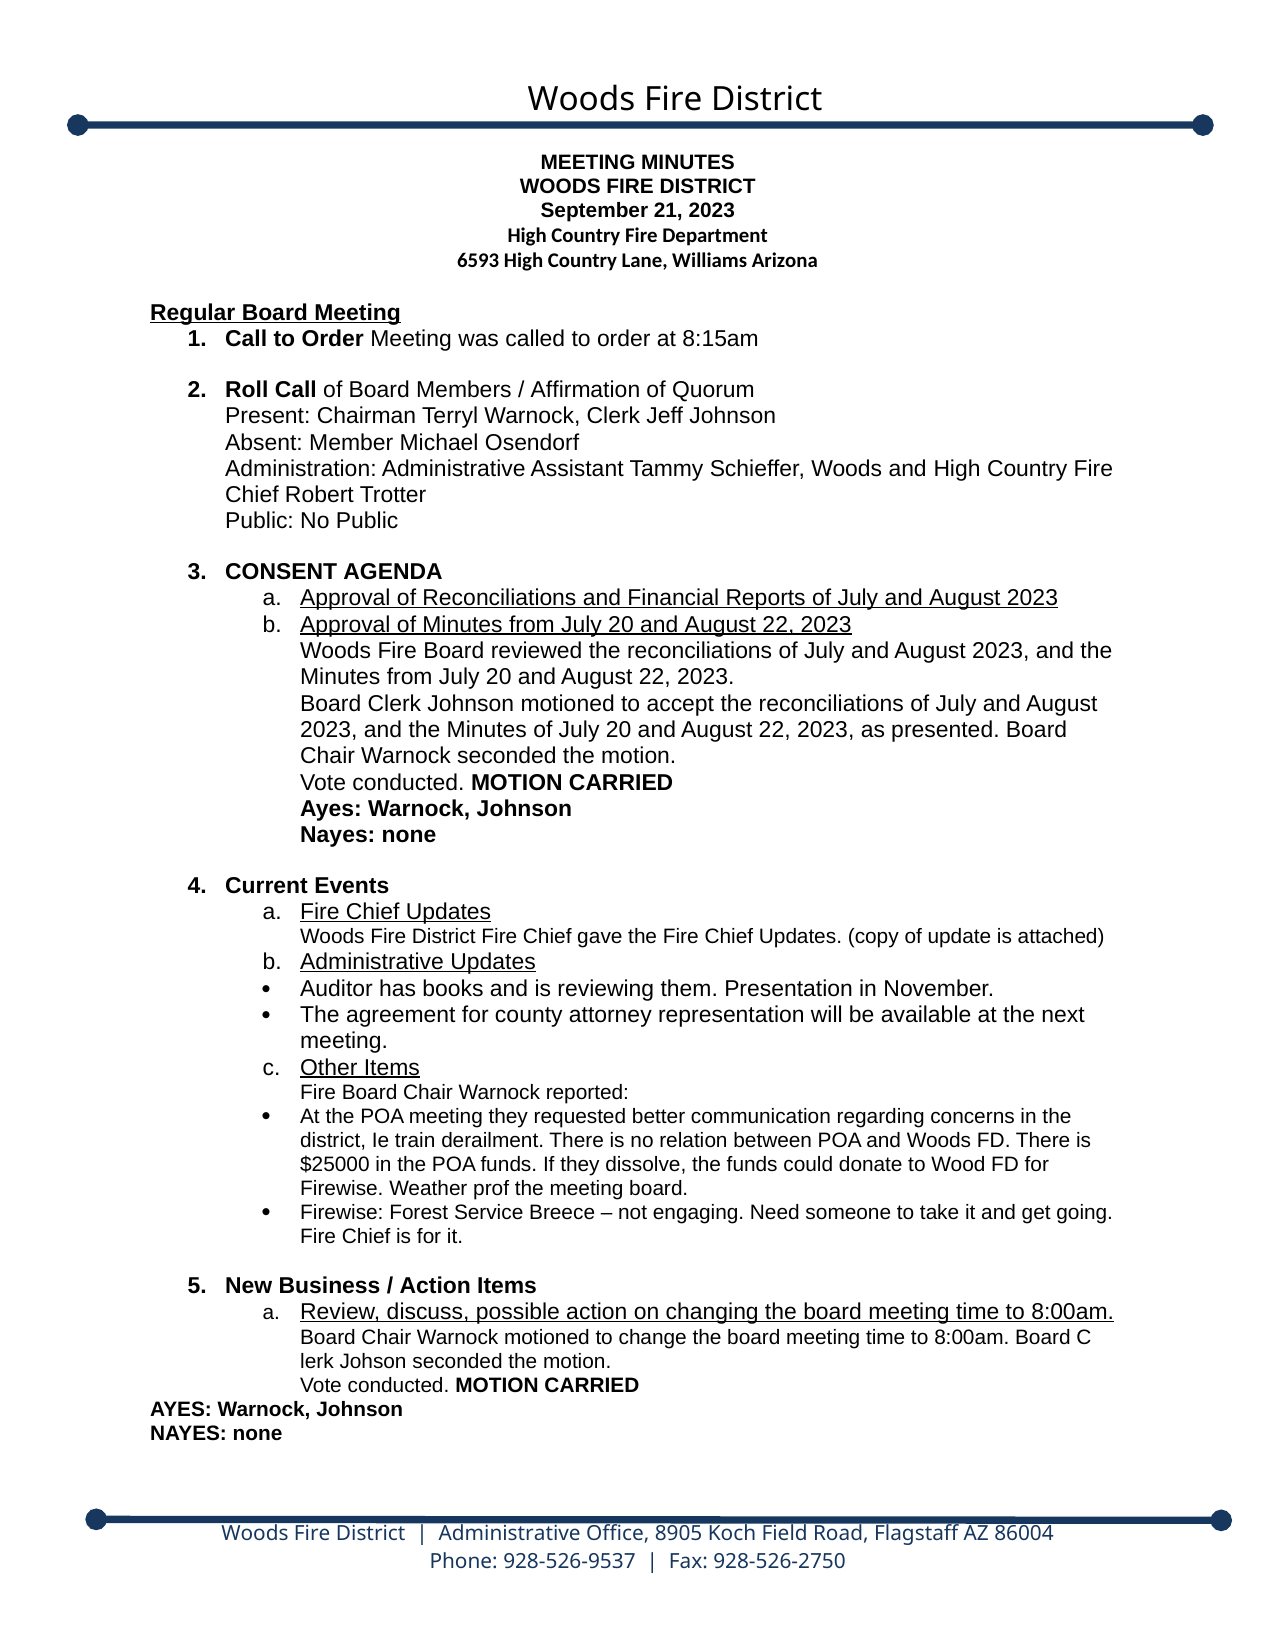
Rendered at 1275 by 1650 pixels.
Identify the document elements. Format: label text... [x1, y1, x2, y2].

text Board Clerk Johnson motioned to accept the reconciliations of July and August 2023, and the Minutes of July 20 and August 22, 2023, as presented. Board Chair Warnock seconded the motion. [225, 689, 1125, 769]
text Nayes: none [225, 821, 1125, 848]
text Administration: Administrative Assistant Tammy Schieffer, Woods and High Country Fire Chief Robert Trotter [225, 455, 1125, 507]
text High Country Fire Department [150, 222, 1125, 247]
list Review, discuss, possible action on changing the board meeting time to 8:00am. [262, 1298, 1125, 1325]
list Call to Order Meeting was called to order at 8:15am [187, 325, 1125, 352]
list Fire Chief Updates [262, 898, 1125, 924]
list Auditor has books and is reviewing them. Presentation in November. [262, 975, 1125, 1001]
text Public: No Public [225, 507, 1125, 534]
text Present: Chairman Terryl Warnock, Clerk Jeff Johnson [225, 402, 1125, 428]
list Approval of Reconciliations and Financial Reports of July and August 2023 [262, 584, 1125, 611]
text Absent: Member Michael Osendorf [225, 428, 1125, 455]
text Board Chair Warnock motioned to change the board meeting time to 8:00am. Board C lerk Johson seconded the motion. [225, 1325, 1125, 1373]
list At the POA meeting they requested better communication regarding concerns in the district, Ie train derailment. There is no relation between POA and Woods FD. There is $25000 in the POA funds. If they dissolve, the funds could donate to Wood FD for Firewise. Weather prof the meeting board. [262, 1104, 1125, 1200]
text Vote conducted. MOTION CARRIED [225, 769, 1125, 795]
text Vote conducted. MOTION CARRIED [225, 1373, 1125, 1397]
list Other Items [262, 1054, 1125, 1080]
list Administrative Updates [262, 948, 1125, 975]
list Current Events [187, 872, 1125, 898]
text Fire Board Chair Warnock reported: [225, 1080, 1125, 1104]
text WOODS FIRE DISTRICT [150, 174, 1125, 198]
list CONSENT AGENDA [187, 558, 1125, 584]
list Regular Board Meeting [150, 299, 1125, 325]
list Approval of Minutes from July 20 and August 22, 2023 [262, 611, 1125, 637]
list Roll Call of Board Members / Affirmation of Quorum [187, 376, 1125, 402]
text NAYES: none [150, 1421, 1125, 1445]
list Firewise: Forest Service Breece – not engaging. Need someone to take it and get going. Fire Chief is for it. [262, 1200, 1125, 1248]
text Woods Fire District Fire Chief gave the Fire Chief Updates. (copy of update is attached) [225, 924, 1125, 948]
text 6593 High Country Lane, Williams Arizona [150, 247, 1125, 273]
text AYES: Warnock, Johnson [150, 1397, 1125, 1421]
text September 21, 2023 [150, 198, 1125, 222]
list The agreement for county attorney representation will be available at the next meeting. [262, 1001, 1125, 1054]
text MEETING MINUTES [150, 150, 1125, 174]
text Ayes: Warnock, Johnson [225, 795, 1125, 821]
text Woods Fire Board reviewed the reconciliations of July and August 2023, and the Minutes from July 20 and August 22, 2023. [225, 637, 1125, 689]
list New Business / Action Items [187, 1272, 1125, 1298]
